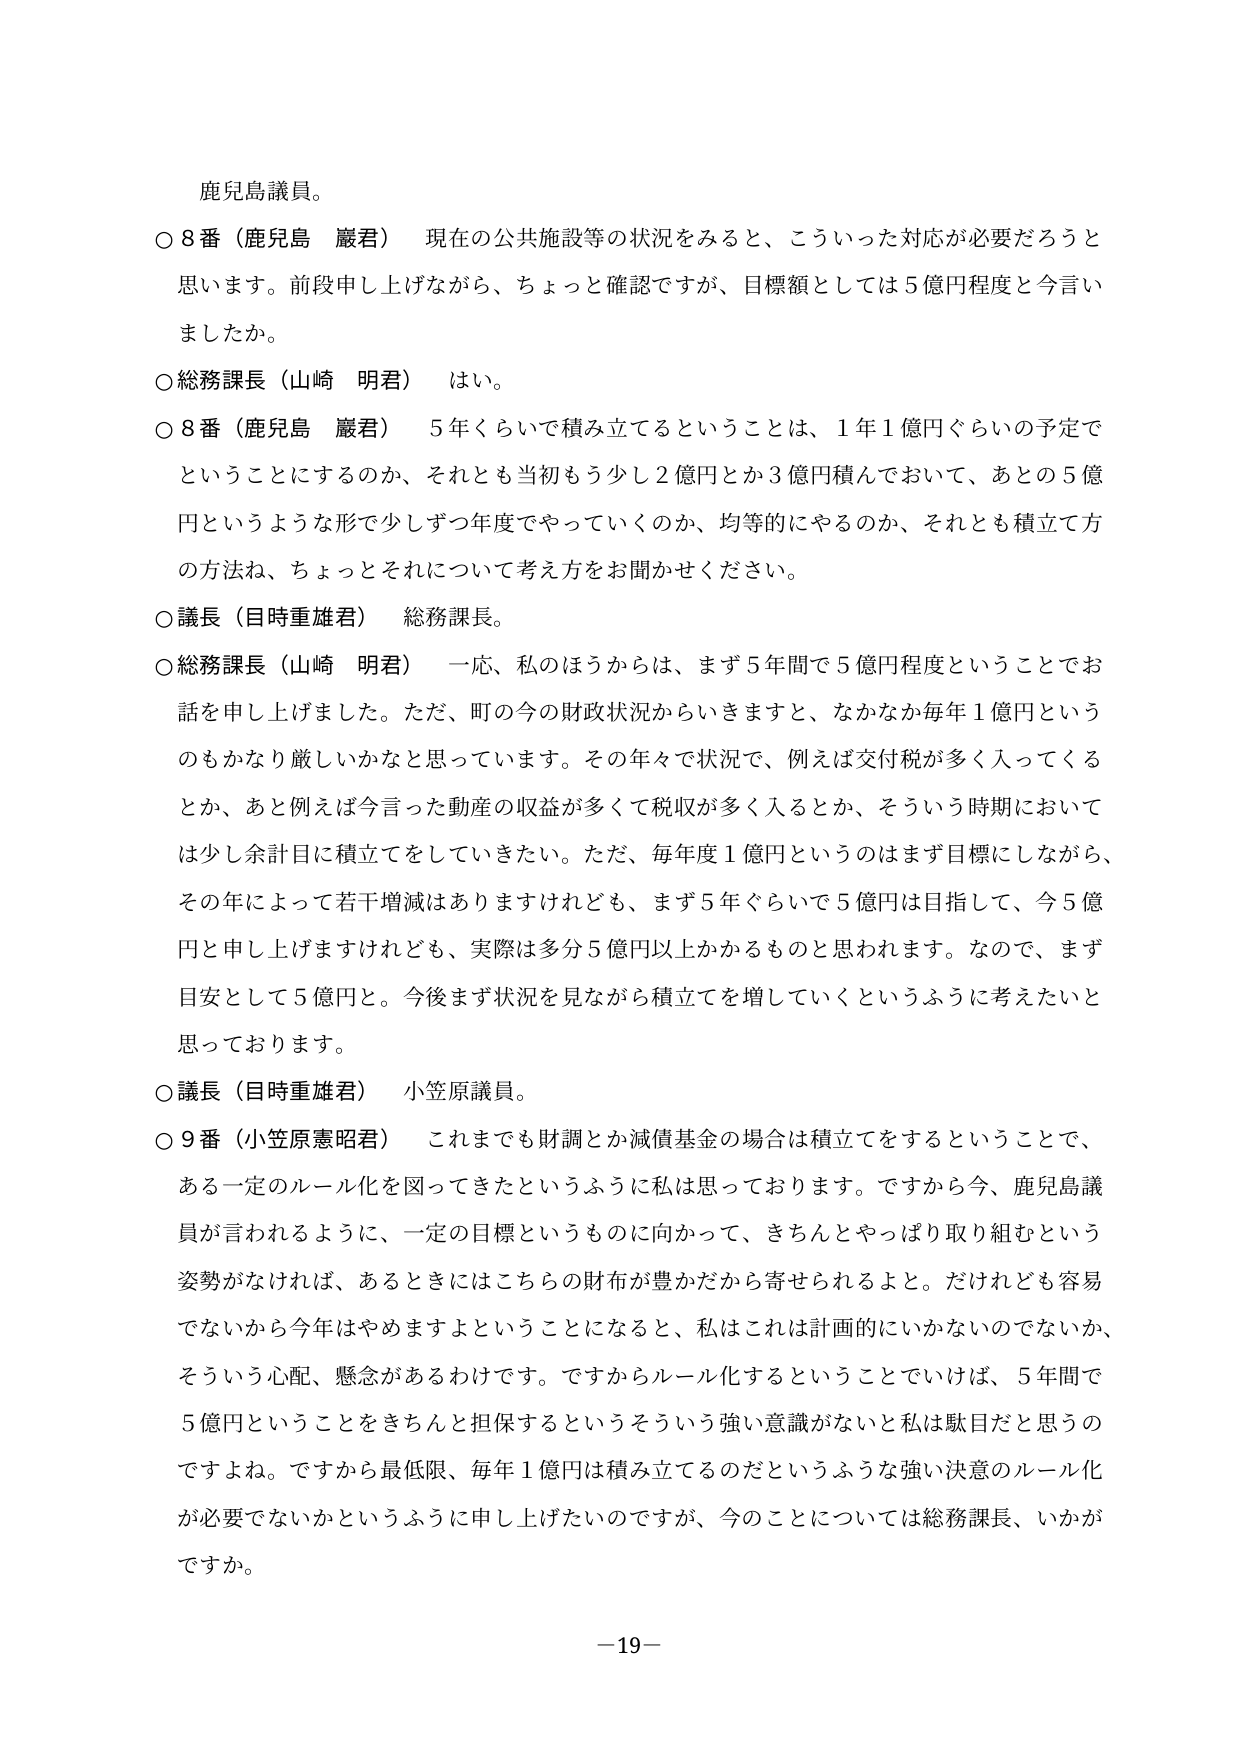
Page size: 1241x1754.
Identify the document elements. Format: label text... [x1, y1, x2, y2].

text ○９番（小笠原憲昭君） これまでも財調とか減債基金の場合は積立てをするということで、ある一定のルール化を図ってきたというふうに私は思っております。ですから今、鹿兒島議員が言われるように、一定の目標というものに向かって、きちんとやっぱり取り組むという姿勢がなければ、あるときにはこちらの財布が豊かだから寄せられるよと。だけれども容易でないから今年はやめますよということになると、私はこれは計画的にいかないのでないか、そういう心配、懸念があるわけです。ですからルール化するということでいけば、５年間で５億円ということをきちんと担保するというそういう強い意識がないと私は駄目だと思うのですよね。ですから最低限、毎年１億円は積み立てるのだというふうな強い決意のルール化が必要でないかというふうに申し上げたいのですが、今のことについては総務課長、いかがですか。 [154, 1114, 1104, 1588]
text ○８番（鹿兒島 巖君） 現在の公共施設等の状況をみると、こういった対応が必要だろうと思います。前段申し上げながら、ちょっと確認ですが、目標額としては５億円程度と今言いましたか。 [154, 213, 1104, 356]
text ○議長（目時重雄君） 小笠原議員。 [154, 1067, 1104, 1114]
text 鹿兒島議員。 [154, 166, 1104, 213]
text ○総務課長（山崎 明君） はい。 [154, 356, 1104, 403]
text ○総務課長（山崎 明君） 一応、私のほうからは、まず５年間で５億円程度ということでお話を申し上げました。ただ、町の今の財政状況からいきますと、なかなか毎年１億円というのもかなり厳しいかなと思っています。その年々で状況で、例えば交付税が多く入ってくるとか、あと例えば今言った動産の収益が多くて税収が多く入るとか、そういう時期においては少し余計目に積立てをしていきたい。ただ、毎年度１億円というのはまず目標にしながら、その年によって若干増減はありますけれども、まず５年ぐらいで５億円は目指して、今５億円と申し上げますけれども、実際は多分５億円以上かかるものと思われます。なので、まず目安として５億円と。今後まず状況を見ながら積立てを増していくというふうに考えたいと思っております。 [154, 640, 1104, 1067]
text ○８番（鹿兒島 巖君） ５年くらいで積み立てるということは、１年１億円ぐらいの予定でということにするのか、それとも当初もう少し２億円とか３億円積んでおいて、あとの５億円というような形で少しずつ年度でやっていくのか、均等的にやるのか、それとも積立て方の方法ね、ちょっとそれについて考え方をお聞かせください。 [154, 403, 1104, 593]
text ○議長（目時重雄君） 総務課長。 [154, 593, 1104, 640]
